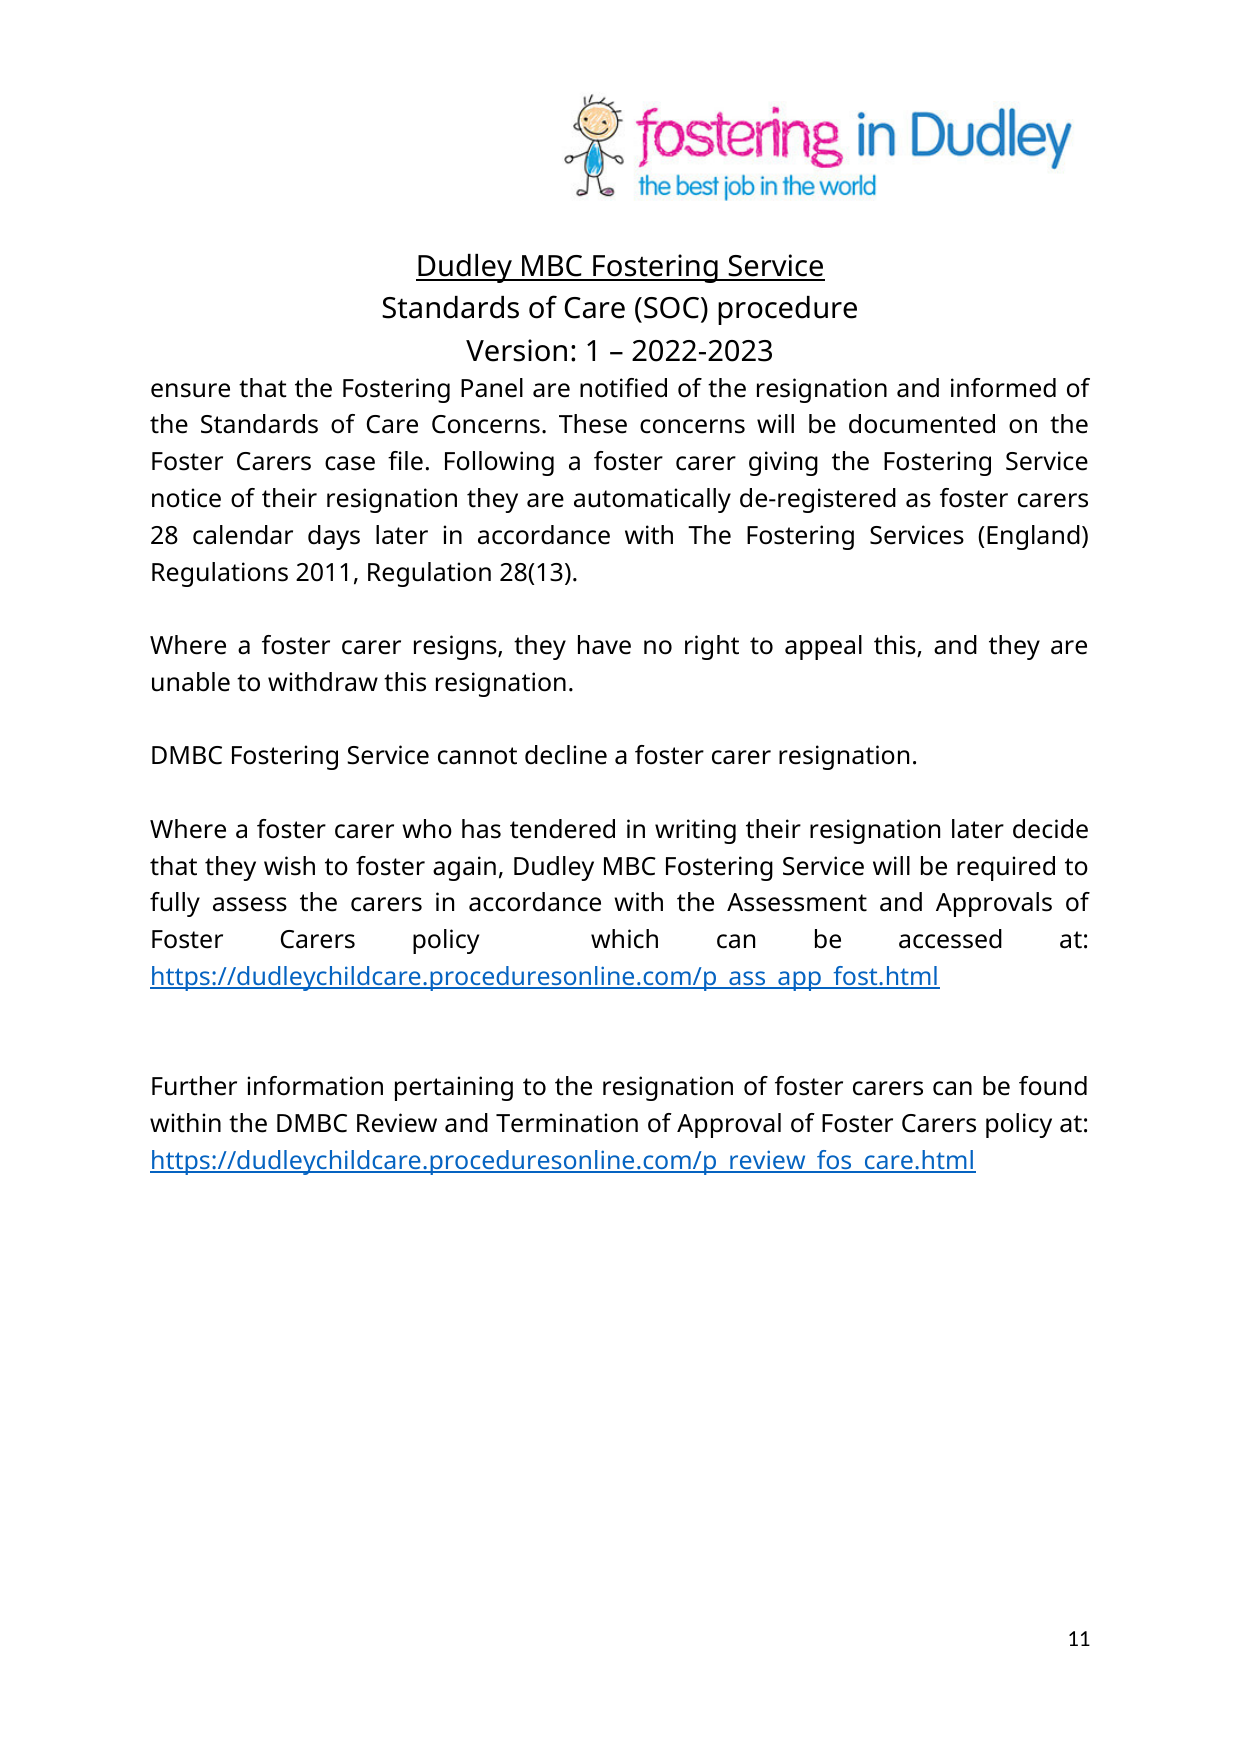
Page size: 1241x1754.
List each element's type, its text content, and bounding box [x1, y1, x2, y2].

text Further information pertaining to the resignation of foster carers can be found within the DMBC Review and Termination of Approval of Foster Carers policy at: https://dudleychildcare.proceduresonline.com/p_review_fos_care.html [150, 1069, 1090, 1177]
text Where a foster carer who has tendered in writing their resignation later decide that they wish to foster again, Dudley MBC Fostering Service will be required to fully assess the carers in accordance with the Assessment and Approvals of Foster Carers policy which can be accessed at: https://dudleychildcare.proceduresonline.com/p_ass_app_fost.html [150, 812, 1090, 993]
text Where a foster carer resigns, they have no right to appeal this, and they are unable to withdraw this resignation. [150, 628, 1090, 698]
picture [544, 75, 1091, 220]
text DMBC Fostering Service cannot decline a foster carer resignation. [150, 738, 1090, 772]
